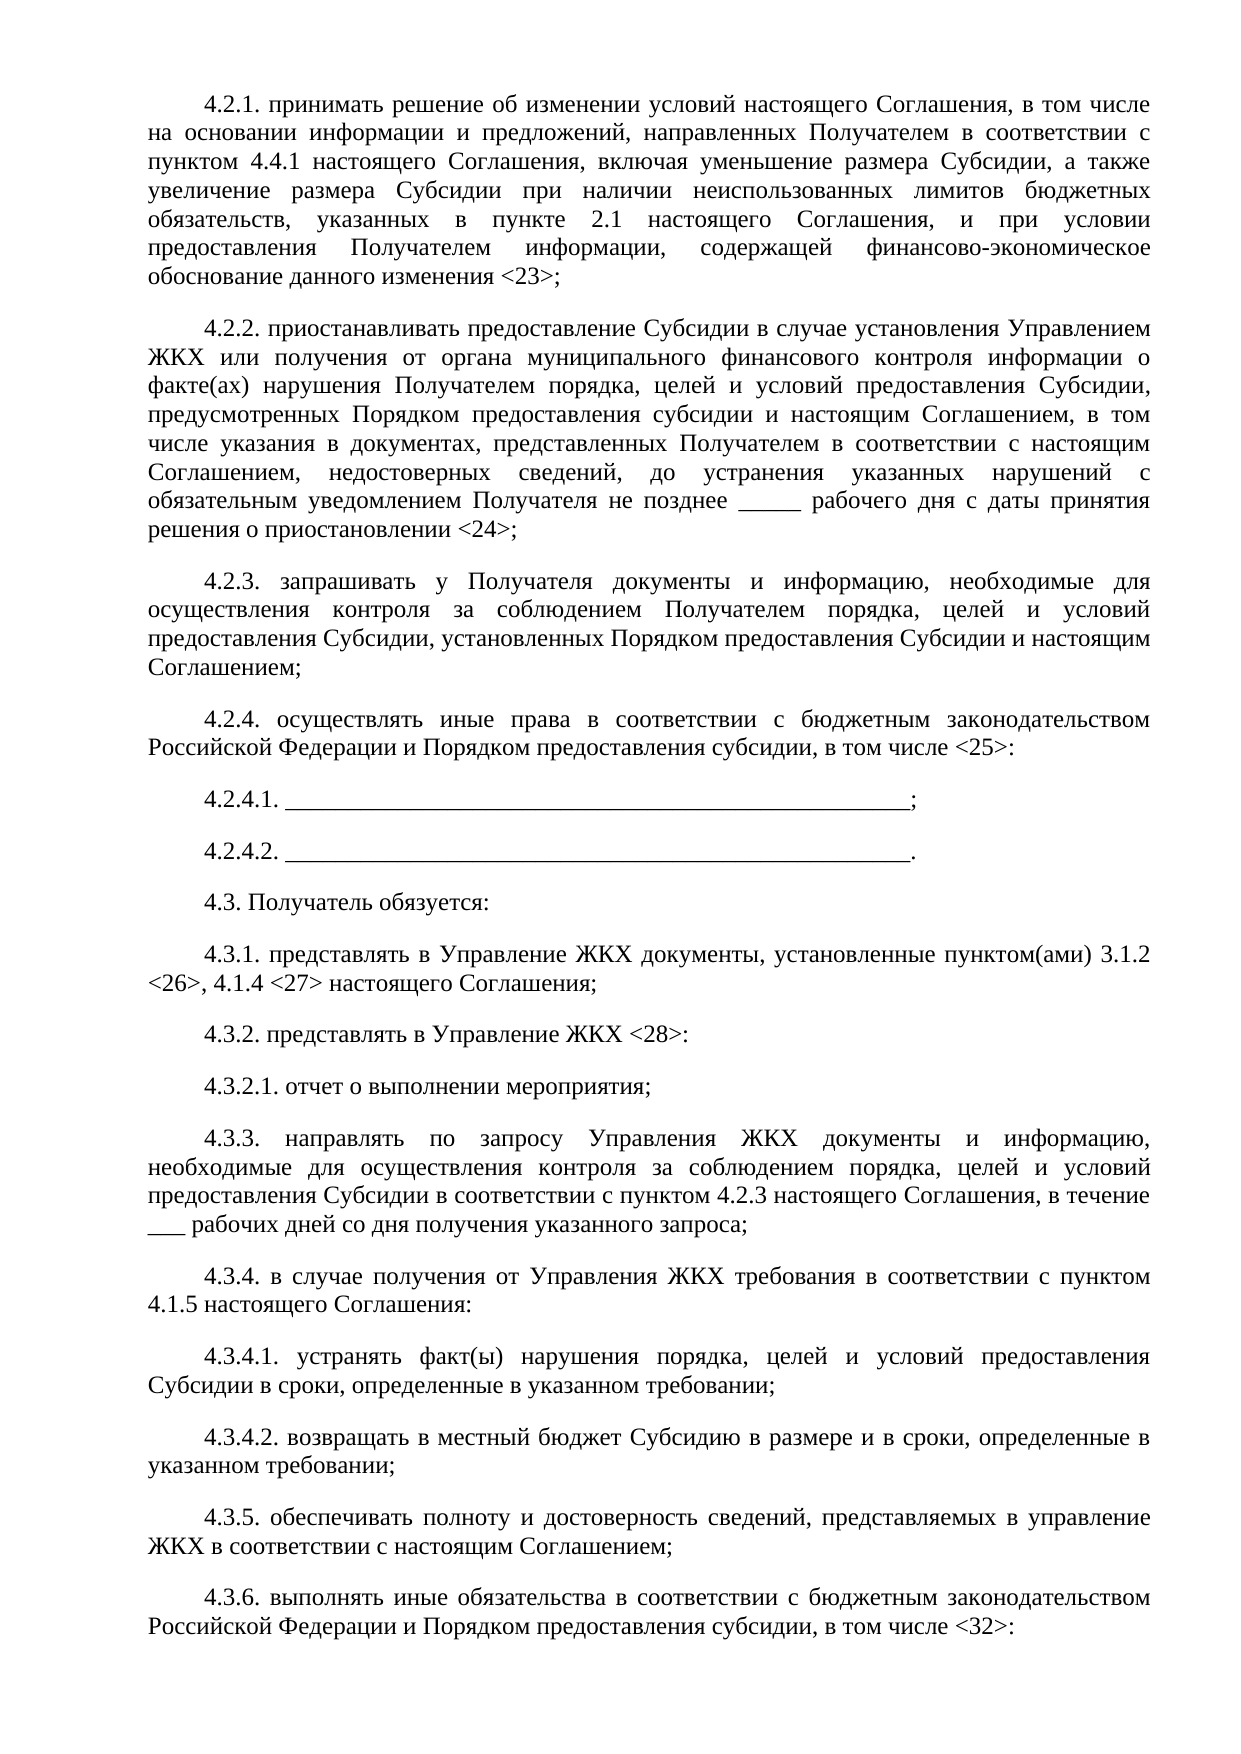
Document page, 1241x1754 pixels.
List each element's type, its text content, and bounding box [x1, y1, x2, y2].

text 4.3.4.1. устранять факт(ы) нарушения порядка, целей и условий предоставления Субсидии в сроки, определенные в указанном требовании; [148, 1341, 1152, 1399]
text 4.2.4. осуществлять иные права в соответствии с бюджетным законодательством Российской Федерации и Порядком предоставления субсидии, в том числе <25>: [148, 704, 1152, 761]
text 4.3.2. представлять в Управление ЖКХ <28>: [148, 1019, 1152, 1048]
text 4.3.1. представлять в Управление ЖКХ документы, установленные пунктом(ами) 3.1.2 <26>, 4.1.4 <27> настоящего Соглашения; [148, 939, 1152, 997]
text 4.2.3. запрашивать у Получателя документы и информацию, необходимые для осуществления контроля за соблюдением Получателем порядка, целей и условий предоставления Субсидии, установленных Порядком предоставления Субсидии и настоящим Соглашением; [148, 566, 1152, 681]
text 4.3.3. направлять по запросу Управления ЖКХ документы и информацию, необходимые для осуществления контроля за соблюдением порядка, целей и условий предоставления Субсидии в соответствии с пунктом 4.2.3 настоящего Соглашения, в течение ___ рабочих дней со дня получения указанного запроса; [148, 1123, 1152, 1238]
text 4.3.4.2. возвращать в местный бюджет Субсидию в размере и в сроки, определенные в указанном требовании; [148, 1422, 1152, 1479]
text 4.3. Получатель обязуется: [148, 887, 1152, 916]
text 4.2.1. принимать решение об изменении условий настоящего Соглашения, в том числе на основании информации и предложений, направленных Получателем в соответствии с пунктом 4.4.1 настоящего Соглашения, включая уменьшение размера Субсидии, а также увеличение размера Субсидии при наличии неиспользованных лимитов бюджетных обязательств, указанных в пункте 2.1 настоящего Соглашения, и при условии предоставления Получателем информации, содержащей финансово-экономическое обоснование данного изменения <23>; [148, 89, 1152, 290]
text 4.2.4.1. __________________________________________________; [148, 784, 1152, 813]
text 4.3.4. в случае получения от Управления ЖКХ требования в соответствии с пунктом 4.1.5 настоящего Соглашения: [148, 1261, 1152, 1318]
text 4.3.2.1. отчет о выполнении мероприятия; [148, 1071, 1152, 1100]
text 4.2.4.2. __________________________________________________. [148, 836, 1152, 864]
text 4.3.6. выполнять иные обязательства в соответствии с бюджетным законодательством Российской Федерации и Порядком предоставления субсидии, в том числе <32>: [148, 1582, 1152, 1640]
text 4.2.2. приостанавливать предоставление Субсидии в случае установления Управлением ЖКХ или получения от органа муниципального финансового контроля информации о факте(ах) нарушения Получателем порядка, целей и условий предоставления Субсидии, предусмотренных Порядком предоставления субсидии и настоящим Соглашением, в том числе указания в документах, представленных Получателем в соответствии с настоящим Соглашением, недостоверных сведений, до устранения указанных нарушений с обязательным уведомлением Получателя не позднее _____ рабочего дня с даты принятия решения о приостановлении <24>; [148, 313, 1152, 543]
text 4.3.5. обеспечивать полноту и достоверность сведений, представляемых в управление ЖКХ в соответствии с настоящим Соглашением; [148, 1502, 1152, 1559]
